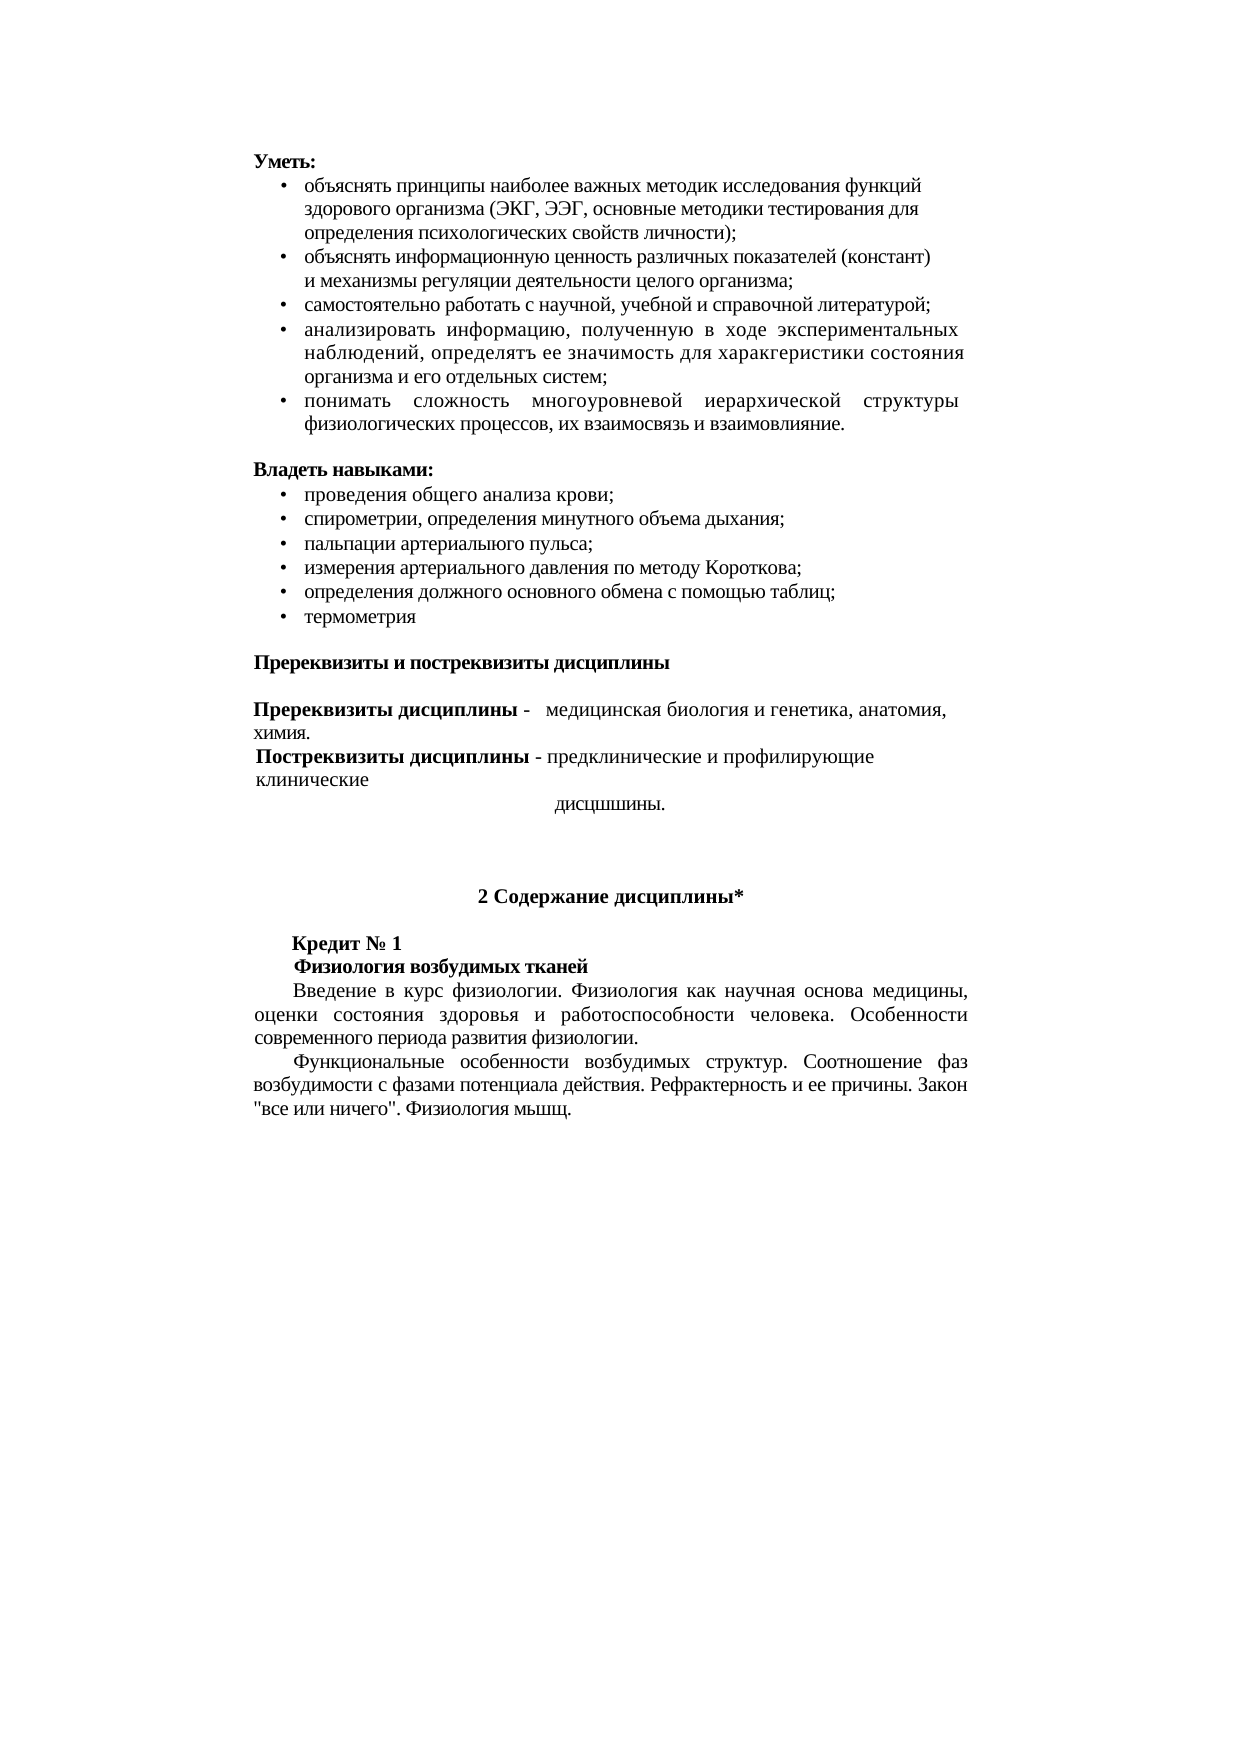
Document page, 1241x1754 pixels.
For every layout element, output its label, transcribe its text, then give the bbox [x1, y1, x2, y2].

text 2 Содержание дисциплины* [253, 884, 969, 908]
text дисцшшины. [253, 792, 968, 815]
list анализировать информацию, полученную в ходе экспериментальных наблюдений, определятъ ее значимость для харакгеристики состояния организма и его отдельных систем; [279, 317, 970, 388]
text Введение в курс физиологии. Физиология как научная основа медицины, оценки состояния здоровья и работоспособности человека. Особенности современного периода развития физиологии. [254, 979, 969, 1049]
text • объяснять принципы наиболее важных методик исследования функций здорового организма (ЭКГ, ЭЭГ, основные методики тестирования для определения психологических свойств личности); [280, 173, 930, 244]
text Функциональные особенности возбудимых структур. Соотношение фаз возбудимости с фазами потенциала действия. Рефрактерность и ее причины. Закон "все или ничего". Физиология мьшщ. [253, 1049, 968, 1120]
list объяснять информационную ценность различных показателей (констант) и механизмы регуляции деятельности целого организма; [279, 245, 970, 292]
list самостоятельно работать с научной, учебной и справочной литературой; [279, 292, 970, 316]
text Уметь: [253, 150, 970, 173]
text Пререквизиты дисциплины - медицинская биология и генетика, анатомия, химия. [253, 697, 970, 744]
list понимать сложность многоуровневой иерархической структуры физиологических процессов, их взаимосвязь и взаимовлияние. [279, 388, 970, 436]
text Владеть навыками: [253, 457, 970, 481]
list пальпации артериалыюго пульса; [279, 530, 970, 555]
list определения должного основного обмена с помощью таблиц; [279, 579, 970, 604]
text Физиология возбудимых тканей [293, 955, 970, 979]
list спирометрии, определения минутного объема дыхания; [279, 506, 970, 530]
text Постреквизиты дисциплины - предклинические и профилирующие клинические [256, 744, 970, 792]
list проведения общего анализа крови; [279, 481, 970, 506]
text Пререквизиты и постреквизиты дисциплины [253, 650, 970, 674]
list термометрия [279, 604, 970, 628]
list измерения артериального давления по методу Короткова; [279, 555, 970, 579]
text Кредит № 1 [292, 932, 970, 955]
